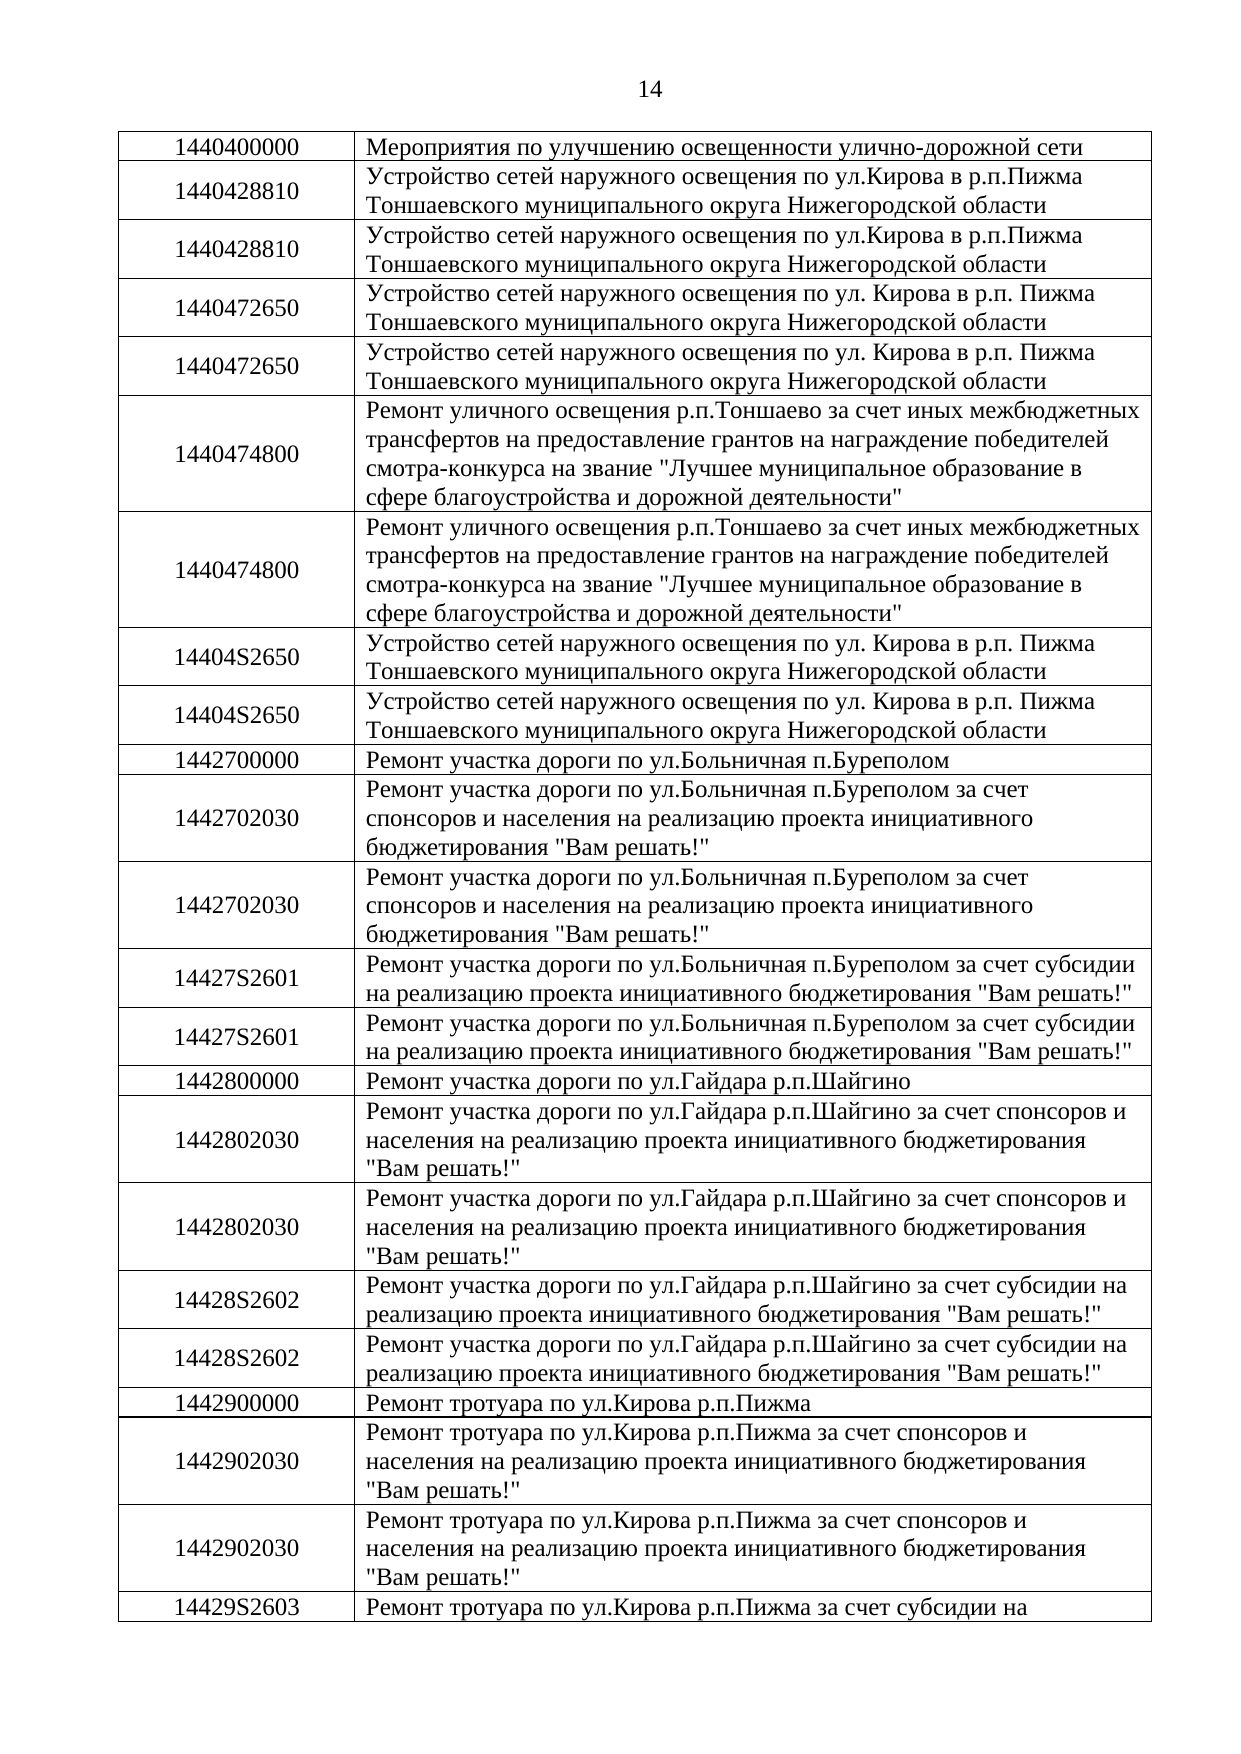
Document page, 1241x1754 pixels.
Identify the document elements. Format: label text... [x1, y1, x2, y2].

table_cell Устройство сетей наружного освещения по ул. Кирова в р.п. Пижма Тоншаевского муниципального округа Нижегородской области [355, 628, 1151, 685]
table_cell Ремонт уличного освещения р.п.Тоншаево за счет иных межбюджетных трансфертов на предоставление грантов на награждение победителей смотра-конкурса на звание "Лучшее муниципальное образование в сфере благоустройства и дорожной деятельности" [355, 512, 1151, 627]
table_cell 1442802030 [119, 1096, 354, 1182]
table_cell 1442902030 [119, 1505, 354, 1591]
table_cell Устройство сетей наружного освещения по ул. Кирова в р.п. Пижма Тоншаевского муниципального округа Нижегородской области [355, 337, 1151, 394]
table_cell 1442702030 [119, 862, 354, 948]
table_cell Устройство сетей наружного освещения по ул.Кирова в р.п.Пижма Тоншаевского муниципального округа Нижегородской области [355, 220, 1151, 277]
table_cell 1440400000 [119, 132, 354, 160]
table_cell Ремонт участка дороги по ул.Больничная п.Буреполом за счет субсидии на реализацию проекта инициативного бюджетирования "Вам решать!" [355, 1008, 1151, 1065]
table_cell Мероприятия по улучшению освещенности улично-дорожной сети [355, 132, 1151, 160]
table_cell 1440428810 [119, 220, 354, 277]
table_cell 1442900000 [119, 1388, 354, 1416]
table_cell Ремонт участка дороги по ул.Гайдара р.п.Шайгино за счет субсидии на реализацию проекта инициативного бюджетирования "Вам решать!" [355, 1329, 1151, 1387]
table_cell Ремонт тротуара по ул.Кирова р.п.Пижма [355, 1388, 1151, 1416]
table_cell Ремонт участка дороги по ул.Больничная п.Буреполом за счет субсидии на реализацию проекта инициативного бюджетирования "Вам решать!" [355, 949, 1151, 1007]
table_cell 1442700000 [119, 745, 354, 773]
table_cell Устройство сетей наружного освещения по ул. Кирова в р.п. Пижма Тоншаевского муниципального округа Нижегородской области [355, 686, 1151, 744]
table_cell Ремонт участка дороги по ул.Больничная п.Буреполом за счет спонсоров и населения на реализацию проекта инициативного бюджетирования "Вам решать!" [355, 775, 1151, 861]
table_cell 14404S2650 [119, 686, 354, 744]
table_cell 1442902030 [119, 1418, 354, 1504]
table_cell 1442802030 [119, 1183, 354, 1269]
table_cell Ремонт участка дороги по ул.Гайдара р.п.Шайгино за счет спонсоров и населения на реализацию проекта инициативного бюджетирования "Вам решать!" [355, 1096, 1151, 1182]
table_cell 1440474800 [119, 396, 354, 511]
table_cell 14428S2602 [119, 1271, 354, 1328]
table_cell Ремонт уличного освещения р.п.Тоншаево за счет иных межбюджетных трансфертов на предоставление грантов на награждение победителей смотра-конкурса на звание "Лучшее муниципальное образование в сфере благоустройства и дорожной деятельности" [355, 396, 1151, 511]
table_cell Устройство сетей наружного освещения по ул. Кирова в р.п. Пижма Тоншаевского муниципального округа Нижегородской области [355, 279, 1151, 336]
table_cell 14428S2602 [119, 1329, 354, 1387]
table_cell 1440474800 [119, 512, 354, 627]
table_cell Ремонт участка дороги по ул.Гайдара р.п.Шайгино за счет спонсоров и населения на реализацию проекта инициативного бюджетирования "Вам решать!" [355, 1183, 1151, 1269]
table_cell 1440472650 [119, 279, 354, 336]
table_cell Устройство сетей наружного освещения по ул.Кирова в р.п.Пижма Тоншаевского муниципального округа Нижегородской области [355, 161, 1151, 219]
table_cell Ремонт тротуара по ул.Кирова р.п.Пижма за счет спонсоров и населения на реализацию проекта инициативного бюджетирования "Вам решать!" [355, 1505, 1151, 1591]
table_cell 1440472650 [119, 337, 354, 394]
table_cell 14427S2601 [119, 949, 354, 1007]
table_cell 14404S2650 [119, 628, 354, 685]
table_cell Ремонт участка дороги по ул.Гайдара р.п.Шайгино [355, 1066, 1151, 1095]
table_cell Ремонт участка дороги по ул.Больничная п.Буреполом [355, 745, 1151, 773]
table_cell 1440428810 [119, 161, 354, 219]
table_cell 14429S2603 [119, 1592, 354, 1621]
table_cell Ремонт участка дороги по ул.Больничная п.Буреполом за счет спонсоров и населения на реализацию проекта инициативного бюджетирования "Вам решать!" [355, 862, 1151, 948]
table_cell 1442800000 [119, 1066, 354, 1095]
table_cell Ремонт тротуара по ул.Кирова р.п.Пижма за счет спонсоров и населения на реализацию проекта инициативного бюджетирования "Вам решать!" [355, 1418, 1151, 1504]
table_cell 1442702030 [119, 775, 354, 861]
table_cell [355, 1592, 1151, 1621]
table_cell 14427S2601 [119, 1008, 354, 1065]
table_cell Ремонт участка дороги по ул.Гайдара р.п.Шайгино за счет субсидии на реализацию проекта инициативного бюджетирования "Вам решать!" [355, 1271, 1151, 1328]
